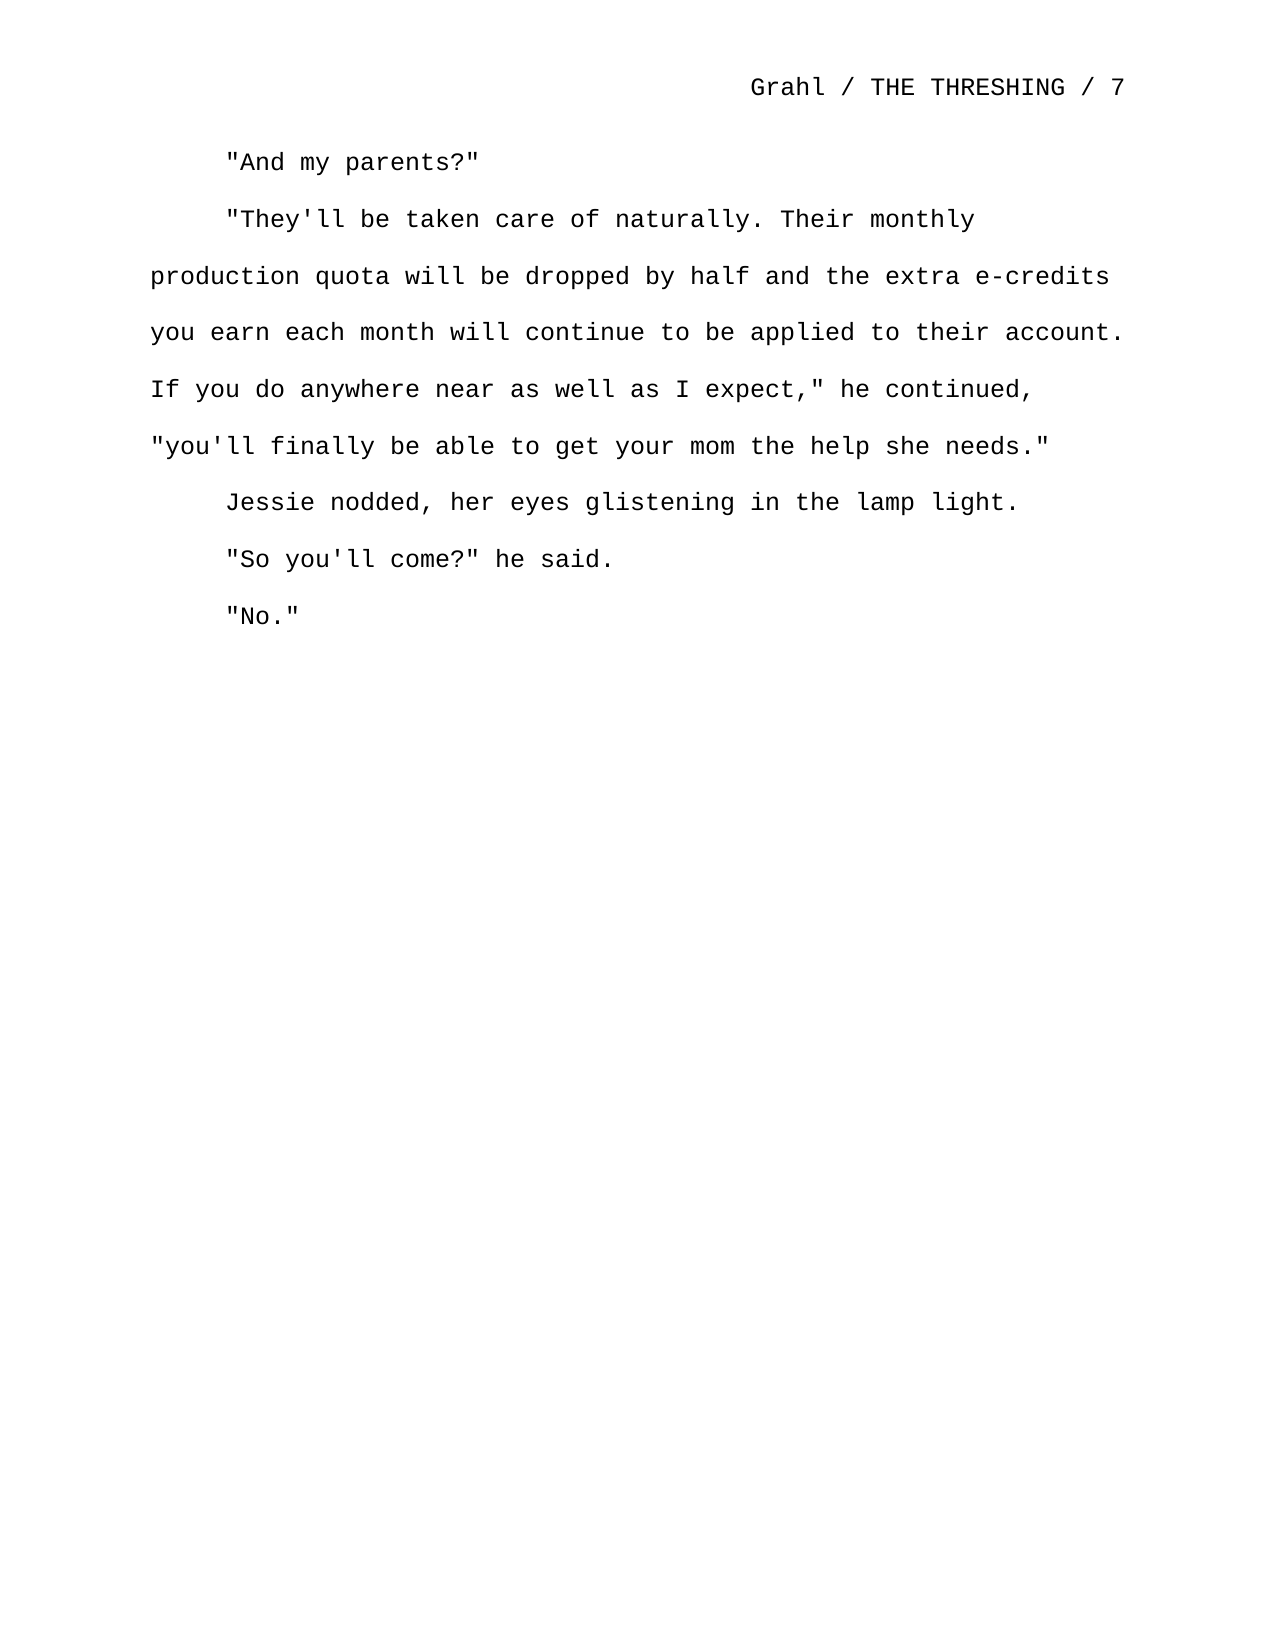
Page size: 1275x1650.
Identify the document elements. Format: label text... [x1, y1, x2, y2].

text "So you'll come?" he said. [150, 547, 1125, 575]
text Jessie nodded, her eyes glistening in the lamp light. [150, 490, 1125, 518]
text "No." [150, 603, 1125, 632]
text "They'll be taken care of naturally. Their monthly production quota will be dropped by half and the extra e-credits you earn each month will continue to be applied to their account. If you do anywhere near as well as I expect," he continued, "you'll finally be able to get your mom the help she needs." [150, 207, 1125, 462]
text "And my parents?" [150, 150, 1125, 178]
